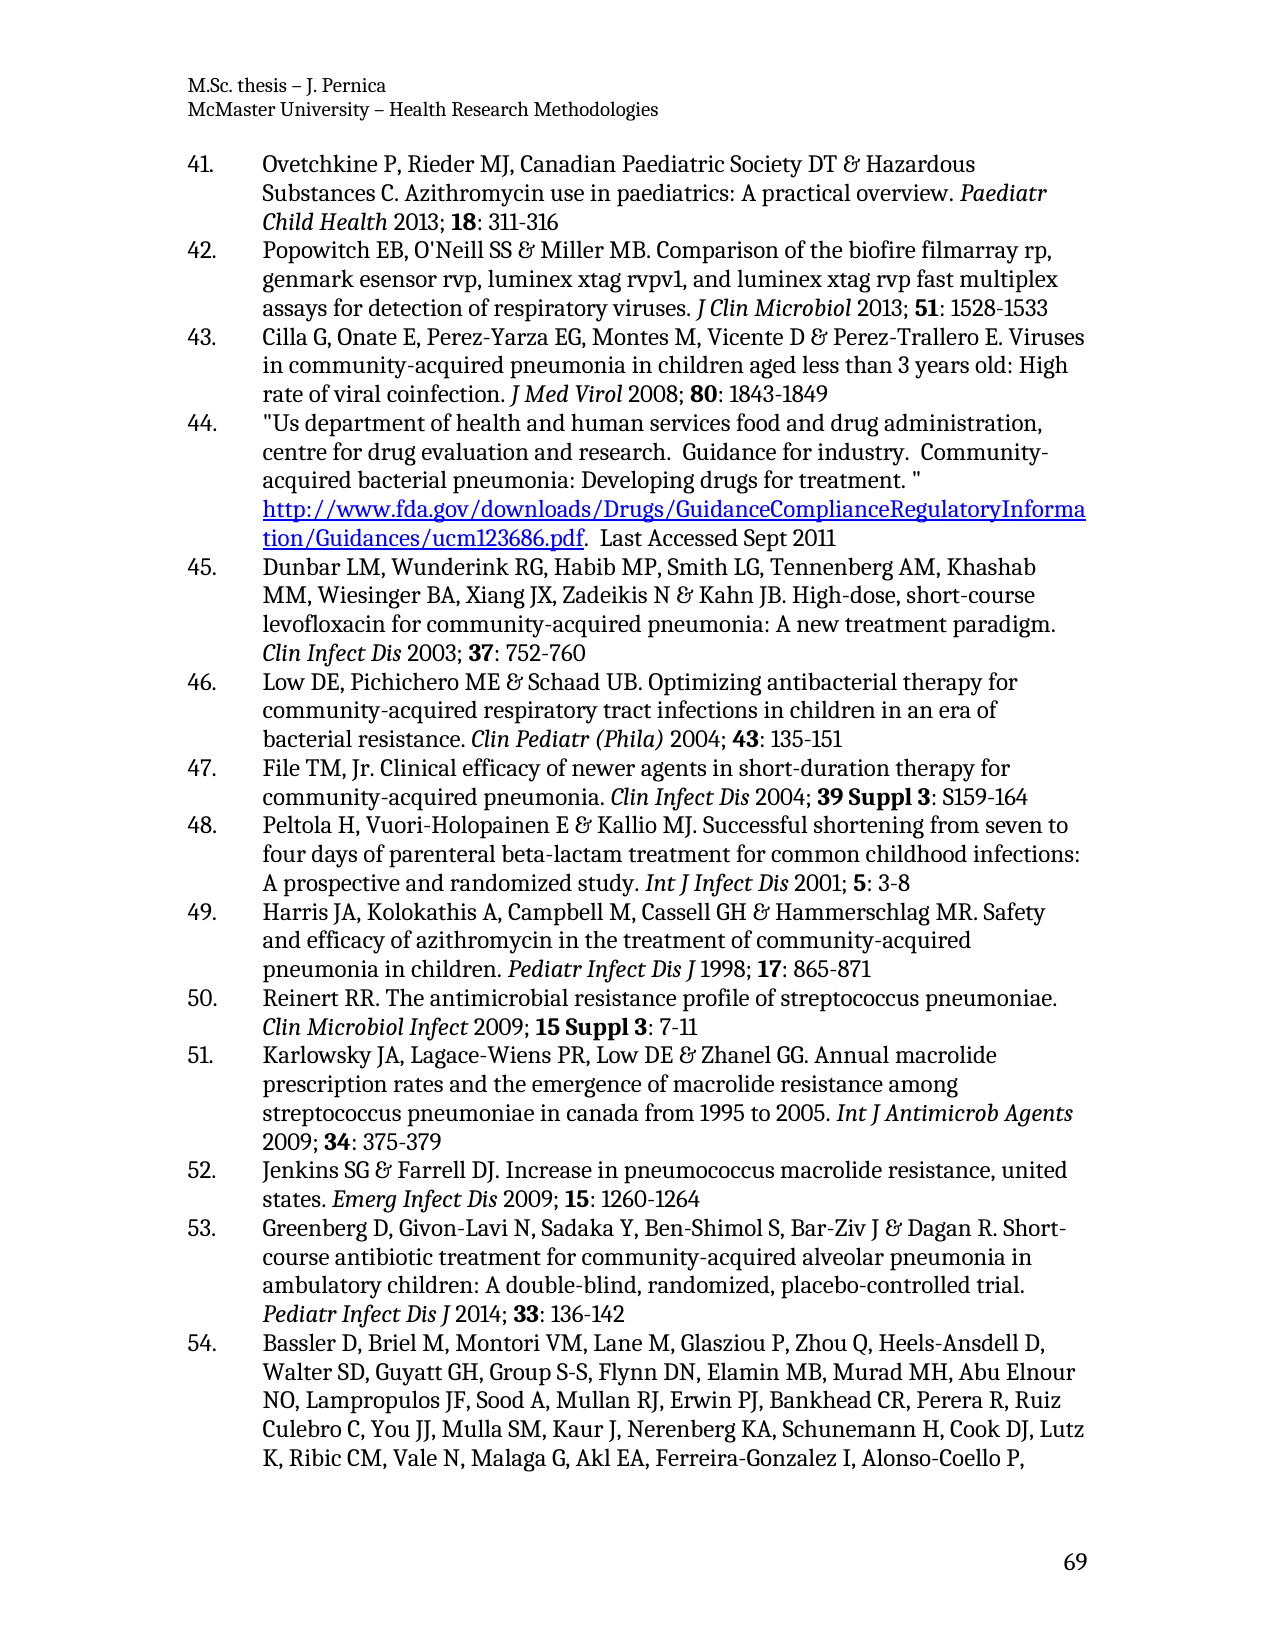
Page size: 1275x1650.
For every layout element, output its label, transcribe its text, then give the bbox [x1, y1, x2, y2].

text 52. Jenkins SG & Farrell DJ. Increase in pneumococcus macrolide resistance, united states. Emerg Infect Dis 2009; 15: 1260-1264 [187, 1156, 1087, 1214]
text 47. File TM, Jr. Clinical efficacy of newer agents in short-duration therapy for community-acquired pneumonia. Clin Infect Dis 2004; 39 Suppl 3: S159-164 [187, 754, 1087, 811]
text 53. Greenberg D, Givon-Lavi N, Sadaka Y, Ben-Shimol S, Bar-Ziv J & Dagan R. Short-course antibiotic treatment for community-acquired alveolar pneumonia in ambulatory children: A double-blind, randomized, placebo-controlled trial. Pediatr Infect Dis J 2014; 33: 136-142 [187, 1214, 1087, 1329]
text 41. Ovetchkine P, Rieder MJ, Canadian Paediatric Society DT & Hazardous Substances C. Azithromycin use in paediatrics: A practical overview. Paediatr Child Health 2013; 18: 311-316 [187, 150, 1087, 236]
text 50. Reinert RR. The antimicrobial resistance profile of streptococcus pneumoniae. Clin Microbiol Infect 2009; 15 Suppl 3: 7-11 [187, 984, 1087, 1041]
text 48. Peltola H, Vuori-Holopainen E & Kallio MJ. Successful shortening from seven to four days of parenteral beta-lactam treatment for common childhood infections: A prospective and randomized study. Int J Infect Dis 2001; 5: 3-8 [187, 811, 1087, 897]
text 51. Karlowsky JA, Lagace-Wiens PR, Low DE & Zhanel GG. Annual macrolide prescription rates and the emergence of macrolide resistance among streptococcus pneumoniae in canada from 1995 to 2005. Int J Antimicrob Agents 2009; 34: 375-379 [187, 1041, 1087, 1156]
text 46. Low DE, Pichichero ME & Schaad UB. Optimizing antibacterial therapy for community-acquired respiratory tract infections in children in an era of bacterial resistance. Clin Pediatr (Phila) 2004; 43: 135-151 [187, 667, 1087, 754]
text 49. Harris JA, Kolokathis A, Campbell M, Cassell GH & Hammerschlag MR. Safety and efficacy of azithromycin in the treatment of community-acquired pneumonia in children. Pediatr Infect Dis J 1998; 17: 865-871 [187, 897, 1087, 984]
text 45. Dunbar LM, Wunderink RG, Habib MP, Smith LG, Tennenberg AM, Khashab MM, Wiesinger BA, Xiang JX, Zadeikis N & Kahn JB. High-dose, short-course levofloxacin for community-acquired pneumonia: A new treatment paradigm. Clin Infect Dis 2003; 37: 752-760 [187, 552, 1087, 667]
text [187, 1329, 1087, 1472]
text 42. Popowitch EB, O'Neill SS & Miller MB. Comparison of the biofire filmarray rp, genmark esensor rvp, luminex xtag rvpv1, and luminex xtag rvp fast multiplex assays for detection of respiratory viruses. J Clin Microbiol 2013; 51: 1528-1533 [187, 236, 1087, 322]
text 43. Cilla G, Onate E, Perez-Yarza EG, Montes M, Vicente D & Perez-Trallero E. Viruses in community-acquired pneumonia in children aged less than 3 years old: High rate of viral coinfection. J Med Virol 2008; 80: 1843-1849 [187, 322, 1087, 409]
text 44. "Us department of health and human services food and drug administration, centre for drug evaluation and research. Guidance for industry. Community-acquired bacterial pneumonia: Developing drugs for treatment. " http://www.fda.gov/downloads/Drugs/GuidanceComplianceRegulatoryInformation/Guidances/ucm123686.pdf. Last Accessed Sept 2011 [187, 409, 1087, 552]
